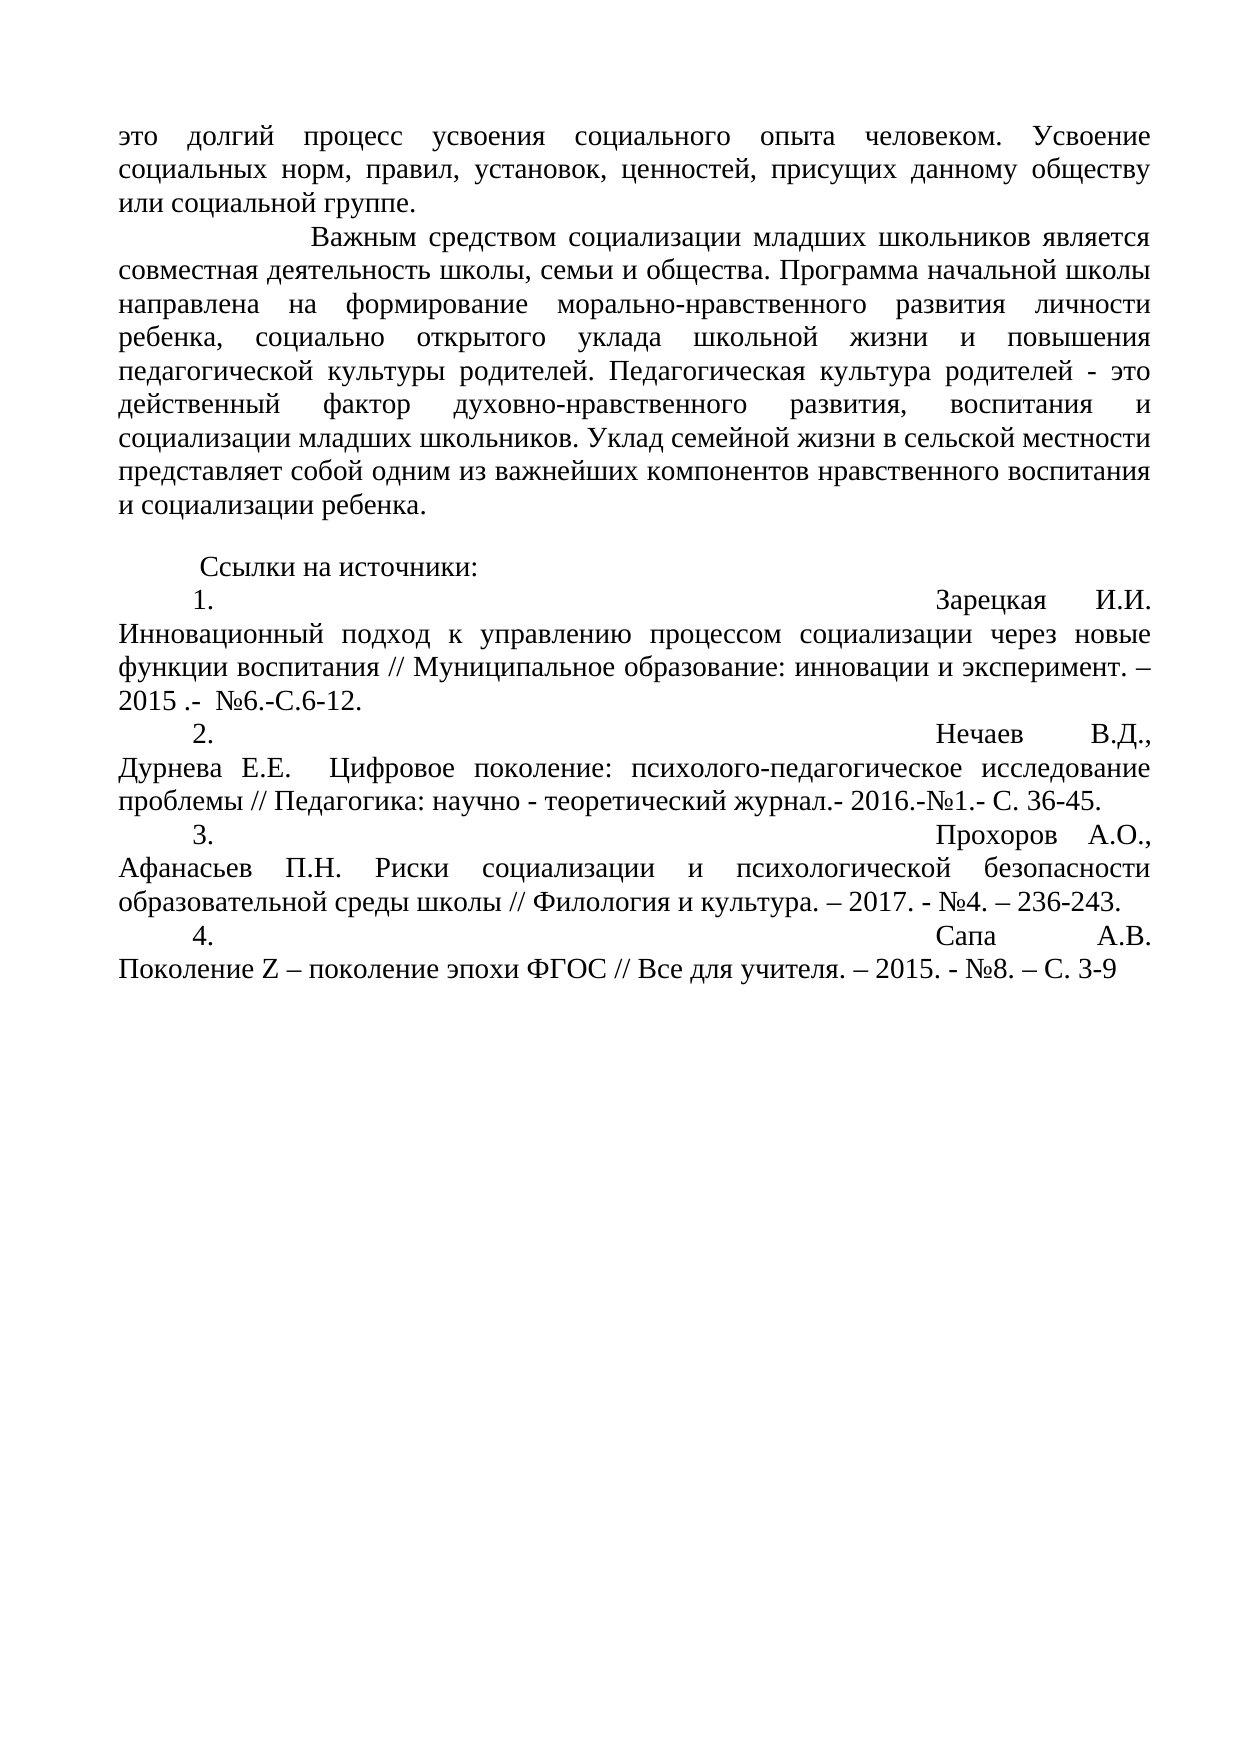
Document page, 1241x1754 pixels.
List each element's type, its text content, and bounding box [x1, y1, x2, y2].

list Прохоров А.О., Афанасьев П.Н. Риски социализации и психологической безопасности образовательной среды школы // Филология и культура. – 2017. - №4. – 236-243. [118, 817, 1152, 918]
list Зарецкая И.И. Инновационный подход к управлению процессом социализации через новые функции воспитания // Муниципальное образование: инновации и эксперимент. – 2015 .- №6.-С.6-12. [118, 582, 1152, 716]
list Сапа А.В. Поколение Z – поколение эпохи ФГОС // Все для учителя. – 2015. - №8. – С. 3-9 [118, 918, 1152, 985]
list Нечаев В.Д., Дурнева Е.Е. Цифровое поколение: психолого-педагогическое исследование проблемы // Педагогика: научно - теоретический журнал.- 2016.-№1.- С. 36-45. [118, 716, 1152, 817]
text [118, 118, 1152, 219]
text Ссылки на источники: [118, 549, 1152, 582]
text Важным средством социализации младших школьников является совместная деятельность школы, семьи и общества. Программа начальной школы направлена на формирование морально-нравственного развития личности ребенка, социально открытого уклада школьной жизни и повышения педагогической культуры родителей. Педагогическая культура родителей - это действенный фактор духовно-нравственного развития, воспитания и социализации младших школьников. Уклад семейной жизни в сельской местности представляет собой одним из важнейших компонентов нравственного воспитания и социализации ребенка. [118, 219, 1152, 521]
